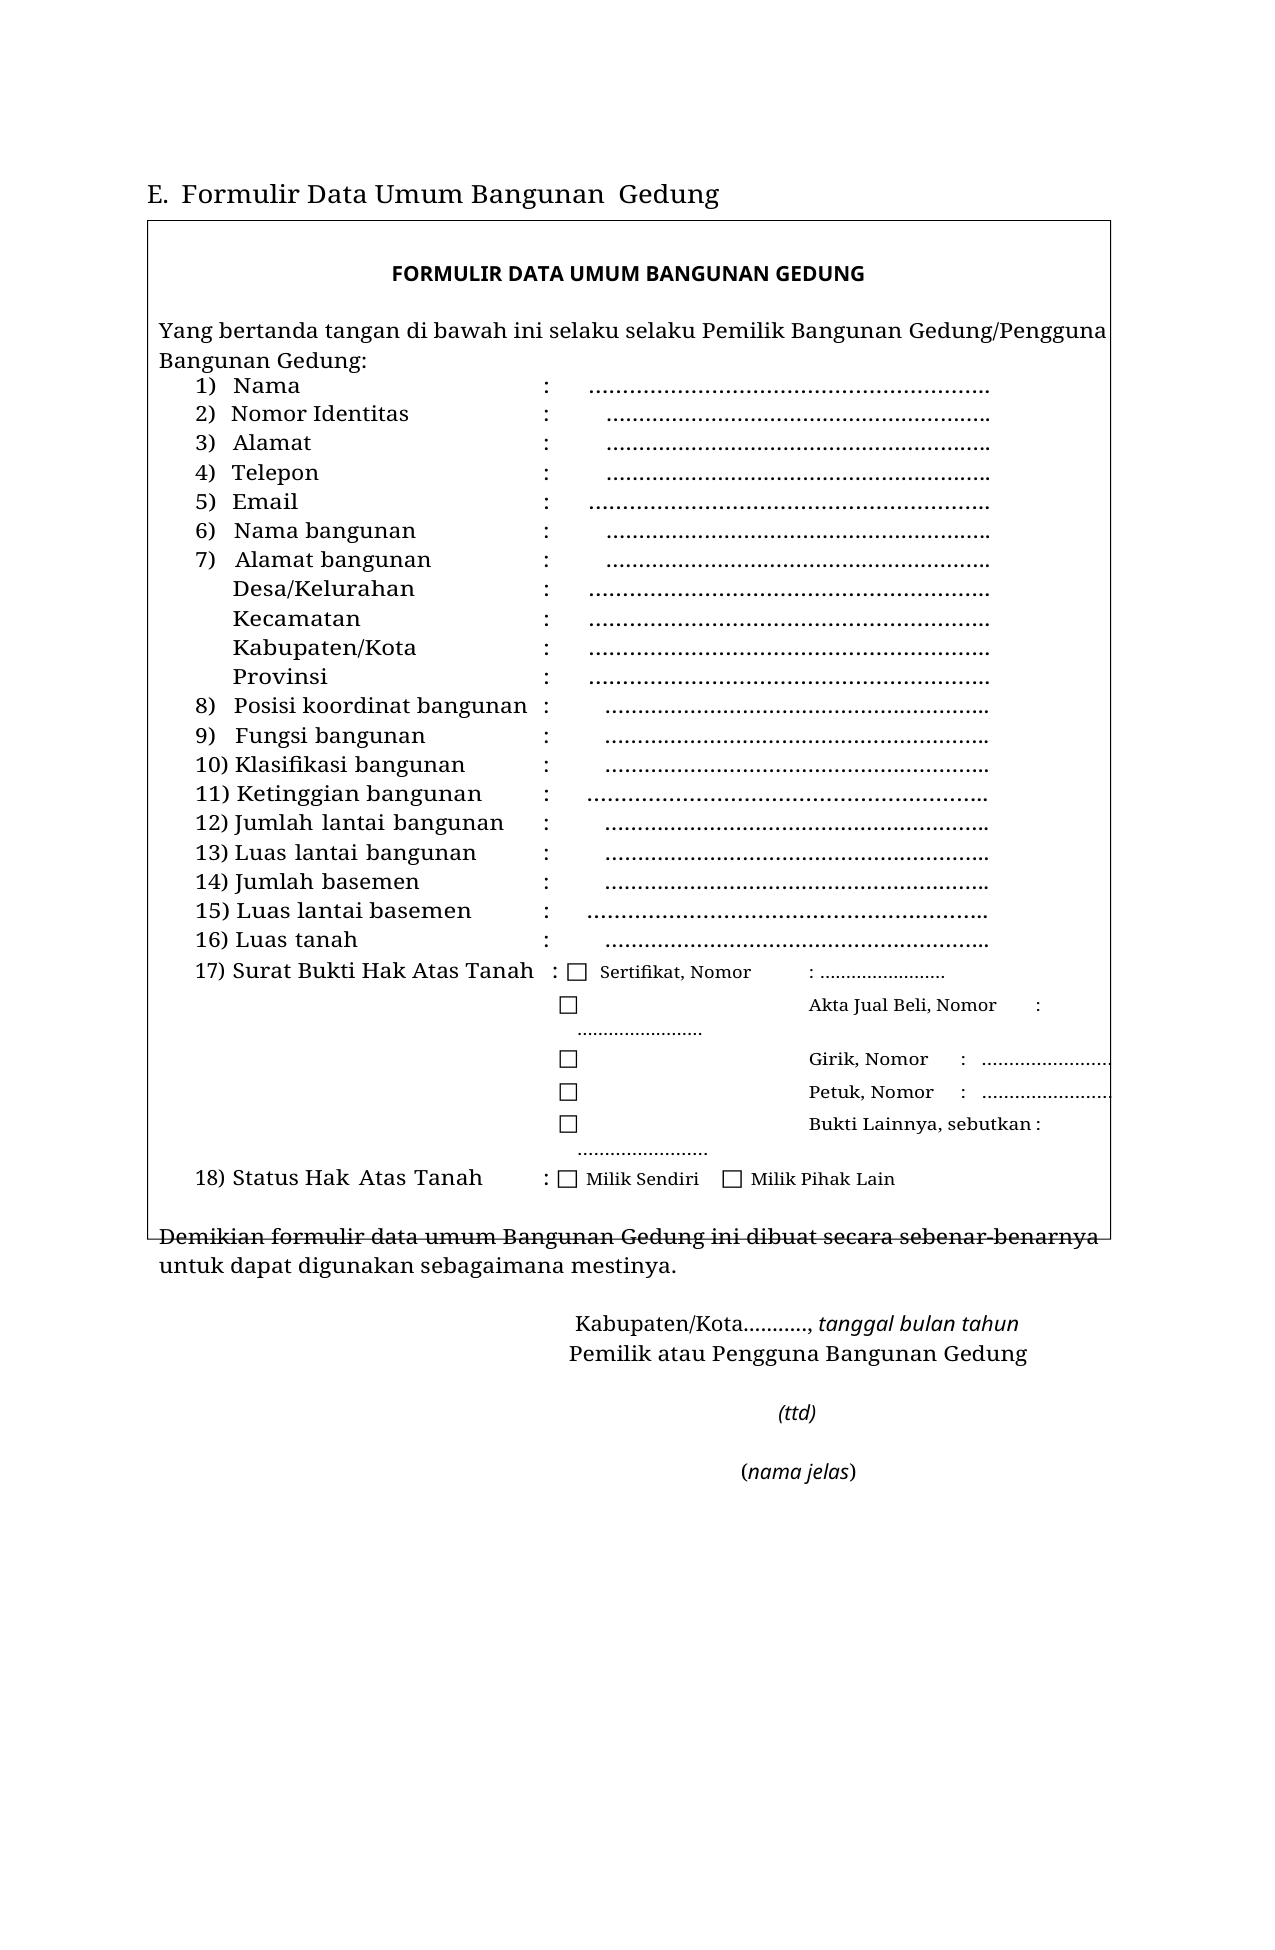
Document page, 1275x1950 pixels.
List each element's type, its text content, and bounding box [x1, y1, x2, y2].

list Bukti Lainnya, sebutkan : …………………… [557, 1106, 1121, 1160]
text 16) Luas tanah : ………………………………………………….. [195, 925, 1121, 954]
text Kabupaten/Kota : ………………………………………………….. [232, 633, 1121, 661]
text 6) Nama bangunan : ………………………………………………….. [195, 516, 1121, 544]
text 1) Nama : ………………………………………………….. [195, 375, 1121, 398]
text 10) Klasifikasi bangunan : ………………………………………………….. [195, 750, 1121, 778]
text (nama jelas) [500, 1457, 1097, 1486]
text Provinsi : ………………………………………………….. [232, 662, 1121, 691]
text 5) Email : ………………………………………………….. [195, 487, 1121, 515]
text 2) Nomor Identitas : ………………………………………………….. [195, 399, 1121, 428]
text 14) Jumlah basemen : ………………………………………………….. [195, 867, 1121, 895]
text 9) Fungsi bangunan : ………………………………………………….. [195, 721, 1121, 749]
text (ttd) [500, 1398, 1097, 1426]
list Surat Bukti Hak Atas Tanah : □ Sertifikat, Nomor : …………………… [195, 954, 1121, 986]
text Pemilik atau Pengguna Bangunan Gedung [500, 1339, 1097, 1367]
text 3) Alamat : ………………………………………………….. [195, 428, 1121, 457]
text Yang bertanda tangan di bawah ini selaku selaku Pemilik Bangunan Gedung/Pengguna Bangunan Gedung: [159, 316, 1121, 374]
subtitle Formulir Data Umum Bangunan Gedung [147, 177, 1121, 211]
text Kabupaten/Kota , tanggal bulan tahun [476, 1309, 1121, 1338]
text Desa/Kelurahan : ………………………………………………….. [232, 574, 1121, 603]
text Kecamatan : ………………………………………………….. [232, 604, 1121, 632]
list Petuk, Nomor : …………………… [557, 1074, 1121, 1105]
text Demikian formulir data umum Bangunan Gedung ini dibuat secara sebenar-benarnya untuk dapat digunakan sebagaimana mestinya. [159, 1222, 1121, 1280]
list Status Hak Atas Tanah : □ Milik Sendiri □ Milik Pihak Lain [195, 1161, 1121, 1192]
text 4) Telepon : ………………………………………………….. [195, 458, 1121, 486]
subtitle FORMULIR DATA UMUM BANGUNAN GEDUNG [160, 259, 1097, 288]
text 11) Ketinggian bangunan : ………………………………………………….. [195, 779, 1121, 808]
text 8) Posisi koordinat bangunan : ………………………………………………….. [195, 691, 1121, 720]
text 13) Luas lantai bangunan : ………………………………………………….. [195, 838, 1121, 866]
text 7) Alamat bangunan : ………………………………………………….. [195, 545, 1121, 574]
list Girik, Nomor : …………………… [557, 1041, 1121, 1073]
text 12) Jumlah lantai bangunan : ………………………………………………….. [195, 808, 1121, 837]
text 15) Luas lantai basemen : ………………………………………………….. [195, 896, 1121, 924]
list Akta Jual Beli, Nomor : …………………… [557, 987, 1121, 1041]
